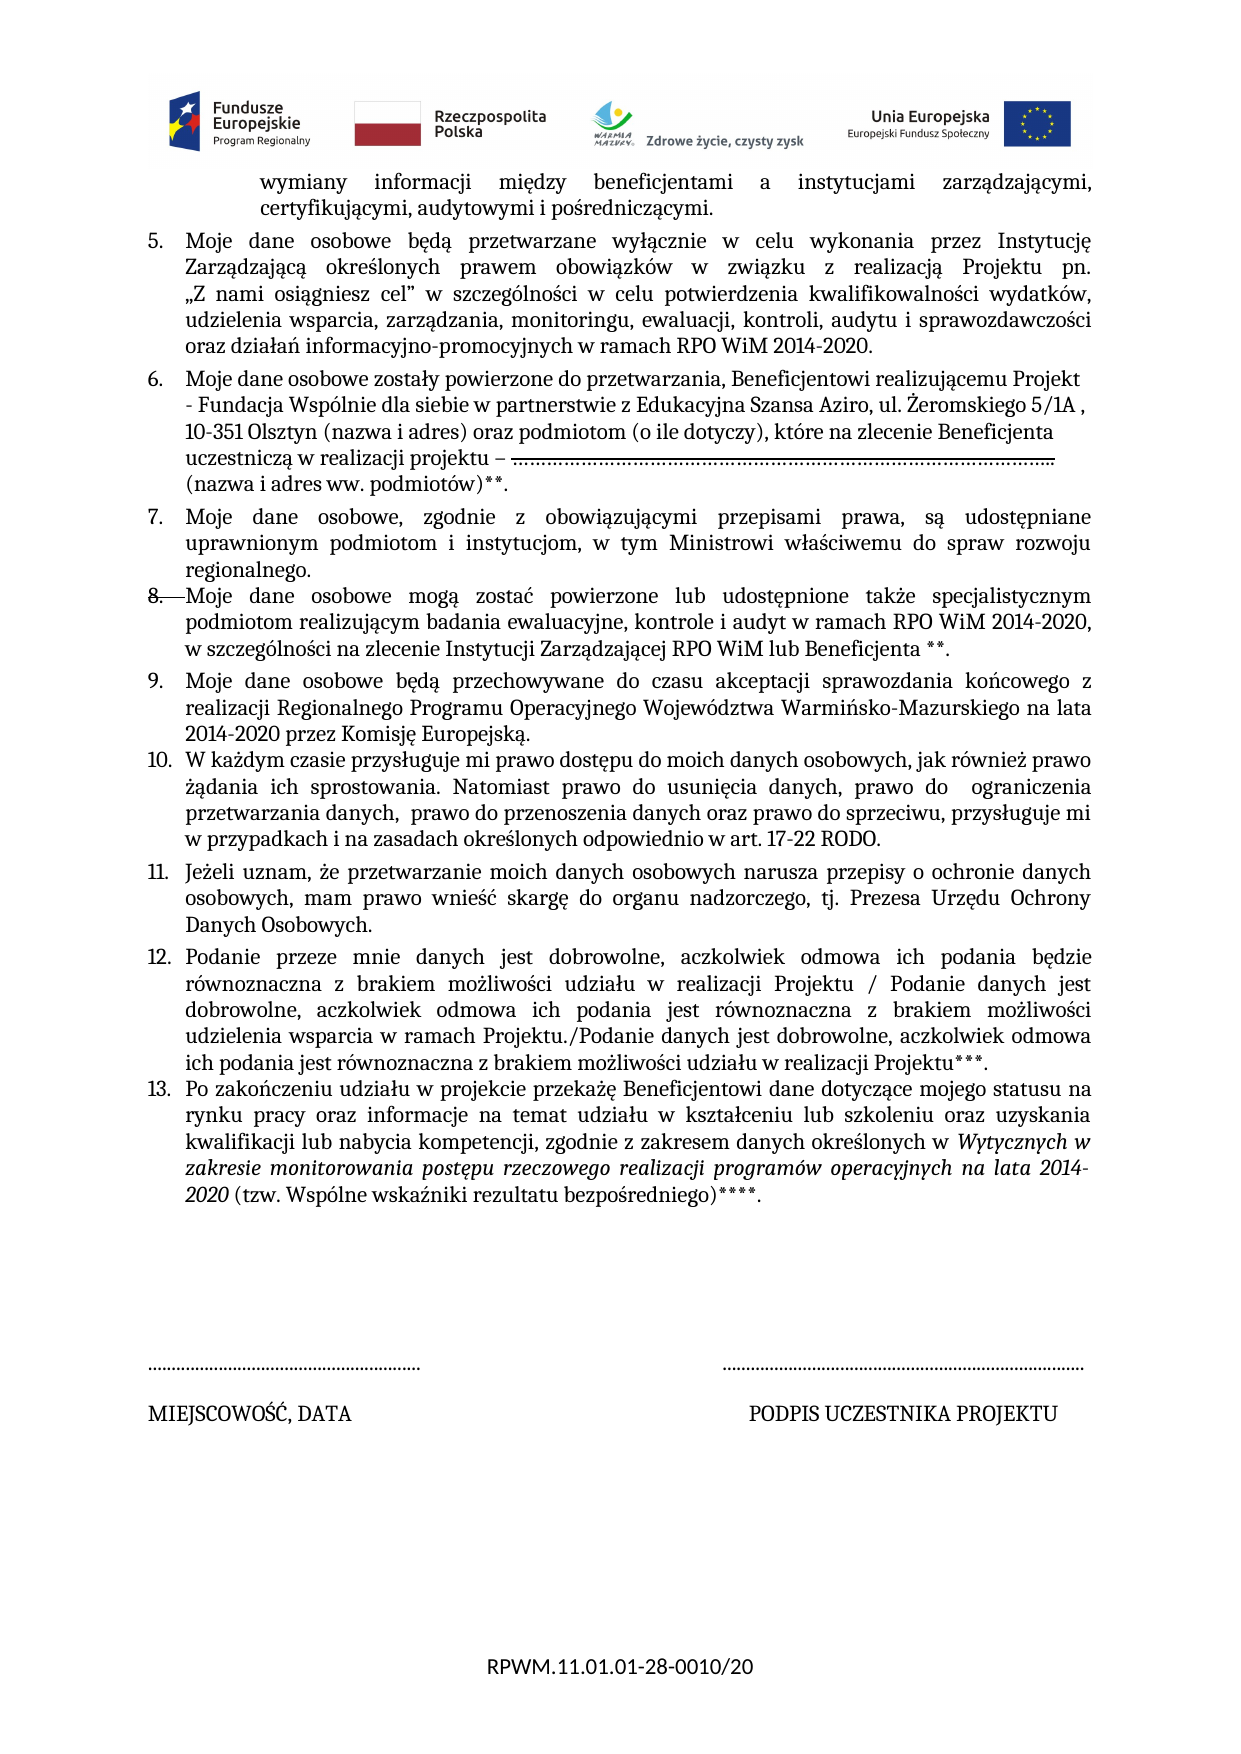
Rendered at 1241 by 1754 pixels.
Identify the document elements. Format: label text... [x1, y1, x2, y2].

list Moje dane osobowe zostały powierzone do przetwarzania, Beneficjentowi realizującemu Projekt - Fundacja Wspólnie dla siebie w partnerstwie z Edukacyjna Szansa Aziro, ul. Żeromskiego 5/1A , 10-351 Olsztyn (nazwa i adres) oraz podmiotom (o ile dotyczy), które na zlecenie Beneficjenta uczestniczą w realizacji projektu – ………………………………………………………………………………….. (nazwa i adres ww. podmiotów)**. [148, 366, 1093, 497]
list Po zakończeniu udziału w projekcie przekażę Beneficjentowi dane dotyczące mojego statusu na rynku pracy oraz informacje na temat udziału w kształceniu lub szkoleniu oraz uzyskania kwalifikacji lub nabycia kompetencji, zgodnie z zakresem danych określonych w Wytycznych w zakresie monitorowania postępu rzeczowego realizacji programów operacyjnych na lata 2014-2020 (tzw. Wspólne wskaźniki rezultatu bezpośredniego)****. [148, 1076, 1093, 1208]
text MIEJSCOWOŚĆ, DATA PODPIS UCZESTNIKA PROJEKTU [148, 1400, 1093, 1427]
list Jeżeli uznam, że przetwarzanie moich danych osobowych narusza przepisy o ochronie danych osobowych, mam prawo wnieść skargę do organu nadzorczego, tj. Prezesa Urzędu Ochrony Danych Osobowych. [148, 859, 1093, 938]
text .......................................................... ............................................................................. [148, 1349, 1093, 1376]
list W każdym czasie przysługuje mi prawo dostępu do moich danych osobowych, jak również prawo żądania ich sprostowania. Natomiast prawo do usunięcia danych, prawo do ograniczenia przetwarzania danych, prawo do przenoszenia danych oraz prawo do sprzeciwu, przysługuje mi w przypadkach i na zasadach określonych odpowiednio w art. 17-22 RODO. [148, 747, 1093, 853]
list Moje dane osobowe mogą zostać powierzone lub udostępnione także specjalistycznym podmiotom realizującym badania ewaluacyjne, kontrole i audyt w ramach RPO WiM 2014-2020, w szczególności na zlecenie Instytucji Zarządzającej RPO WiM lub Beneficjenta **. [148, 583, 1093, 662]
list Moje dane osobowe, zgodnie z obowiązującymi przepisami prawa, są udostępniane uprawnionym podmiotom i instytucjom, w tym Ministrowi właściwemu do spraw rozwoju regionalnego. [148, 504, 1093, 583]
list Moje dane osobowe będą przetwarzane wyłącznie w celu wykonania przez Instytucję Zarządzającą określonych prawem obowiązków w związku z realizacją Projektu pn. „Z nami osiągniesz cel” w szczególności w celu potwierdzenia kwalifikowalności wydatków, udzielenia wsparcia, zarządzania, monitoringu, ewaluacji, kontroli, audytu i sprawozdawczości oraz działań informacyjno-promocyjnych w ramach RPO WiM 2014-2020. [148, 228, 1093, 359]
list Moje dane osobowe będą przechowywane do czasu akceptacji sprawozdania końcowego z realizacji Regionalnego Programu Operacyjnego Województwa Warmińsko-Mazurskiego na lata 2014-2020 przez Komisję Europejską. [148, 668, 1093, 747]
list Podanie przeze mnie danych jest dobrowolne, aczkolwiek odmowa ich podania będzie równoznaczna z brakiem możliwości udziału w realizacji Projektu / Podanie danych jest dobrowolne, aczkolwiek odmowa ich podania jest równoznaczna z brakiem możliwości udzielenia wsparcia w ramach Projektu./Podanie danych jest dobrowolne, aczkolwiek odmowa ich podania jest równoznaczna z brakiem możliwości udziału w realizacji Projektu***. [148, 944, 1093, 1076]
picture [147, 73, 1093, 169]
